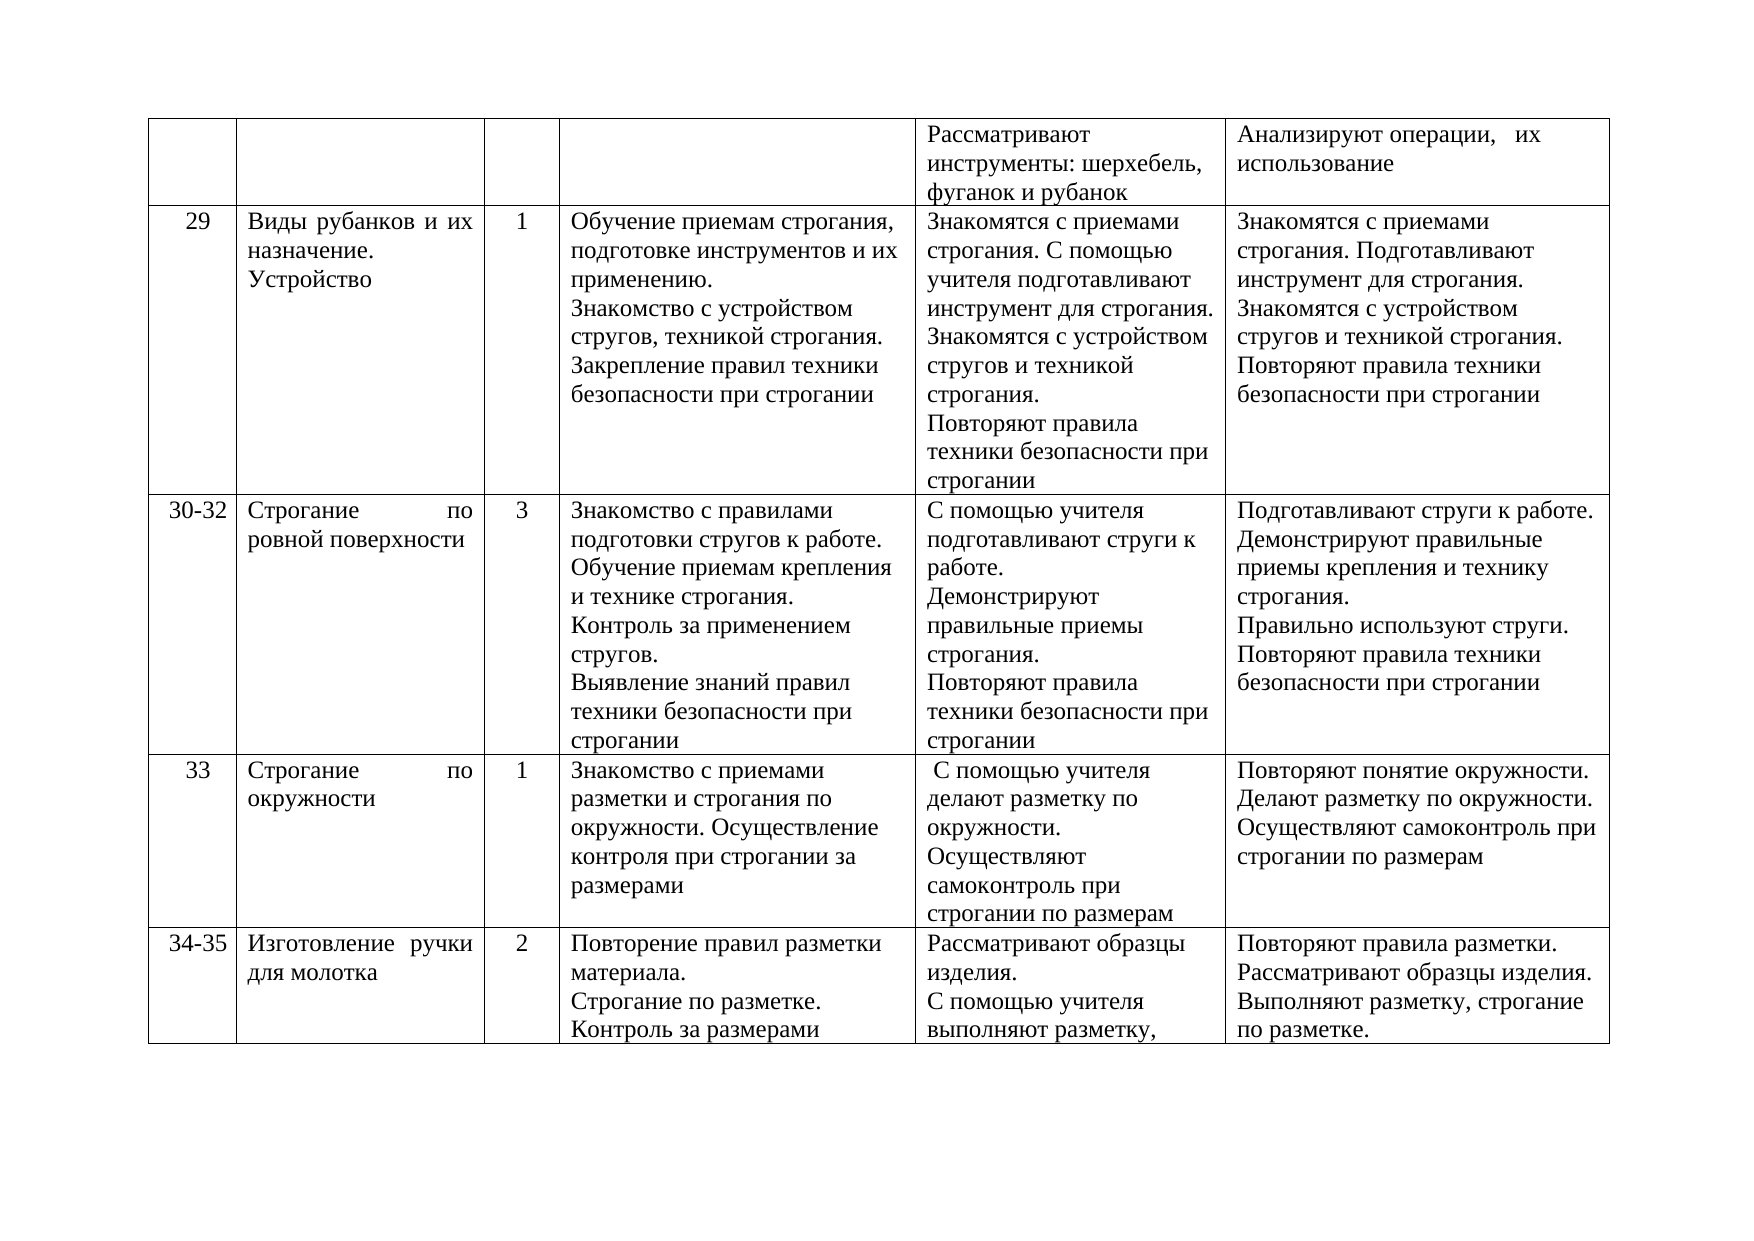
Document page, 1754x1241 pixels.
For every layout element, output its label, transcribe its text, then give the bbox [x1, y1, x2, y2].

table_cell 1 [485, 119, 559, 205]
table_cell Строгание по окружности [237, 755, 484, 927]
table_cell Знакомство с приемами разметки и строгания по окружности. Осуществление контроля при строгании за размерами [560, 755, 915, 927]
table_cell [1226, 928, 1609, 1043]
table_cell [560, 119, 915, 205]
table_cell Обучение приемам строгания, подготовке инструментов и их применению. Знакомство с устройством стругов, техникой строгания. Закрепление правил техники безопасности при строгании [560, 206, 915, 494]
table_cell С помощью учителя подготавливают струги к работе. Демонстрируют правильные приемы строгания. Повторяют правила техники безопасности при строгании [916, 495, 1225, 754]
table_cell 3 [485, 495, 559, 754]
table_cell 1 [485, 206, 559, 494]
table_cell Виды рубанков и их назначение. Устройство [237, 206, 484, 494]
table_cell 28 [149, 119, 236, 205]
table_cell Знакомятся с приемами строгания. С помощью учителя подготавливают инструмент для строгания. Знакомятся с устройством стругов и техникой строгания. Повторяют правила техники безопасности при строгании [916, 206, 1225, 494]
table_cell Знакомятся с приемами строгания. Подготавливают инструмент для строгания. Знакомятся с устройством стругов и техникой строгания. Повторяют правила техники безопасности при строгании [1226, 206, 1609, 494]
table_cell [560, 928, 915, 1043]
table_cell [237, 119, 484, 205]
table_cell 2 [485, 928, 559, 1043]
table_cell 30-32 [149, 495, 236, 754]
table_cell Строгание по ровной поверхности [237, 495, 484, 754]
table_cell С помощью учителя делают разметку по окружности. Осуществляют самоконтроль при строгании по размерам [916, 755, 1225, 927]
table_cell 34-35 [149, 928, 236, 1043]
table_cell Подготавливают струги к работе. Демонстрируют правильные приемы крепления и технику строгания. Правильно используют струги. Повторяют правила техники безопасности при строгании [1226, 495, 1609, 754]
table_cell Повторяют понятие окружности. Делают разметку по окружности. Осуществляют самоконтроль при строгании по размерам [1226, 755, 1609, 927]
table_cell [237, 928, 484, 1043]
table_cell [1226, 119, 1609, 205]
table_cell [916, 928, 1225, 1043]
table_cell 29 [149, 206, 236, 494]
table_cell 1 [485, 755, 559, 927]
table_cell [916, 119, 1225, 205]
table_cell 33 [149, 755, 236, 927]
table_cell Знакомство с правилами подготовки стругов к работе. Обучение приемам крепления и технике строгания. Контроль за применением стругов. Выявление знаний правил техники безопасности при строгании [560, 495, 915, 754]
